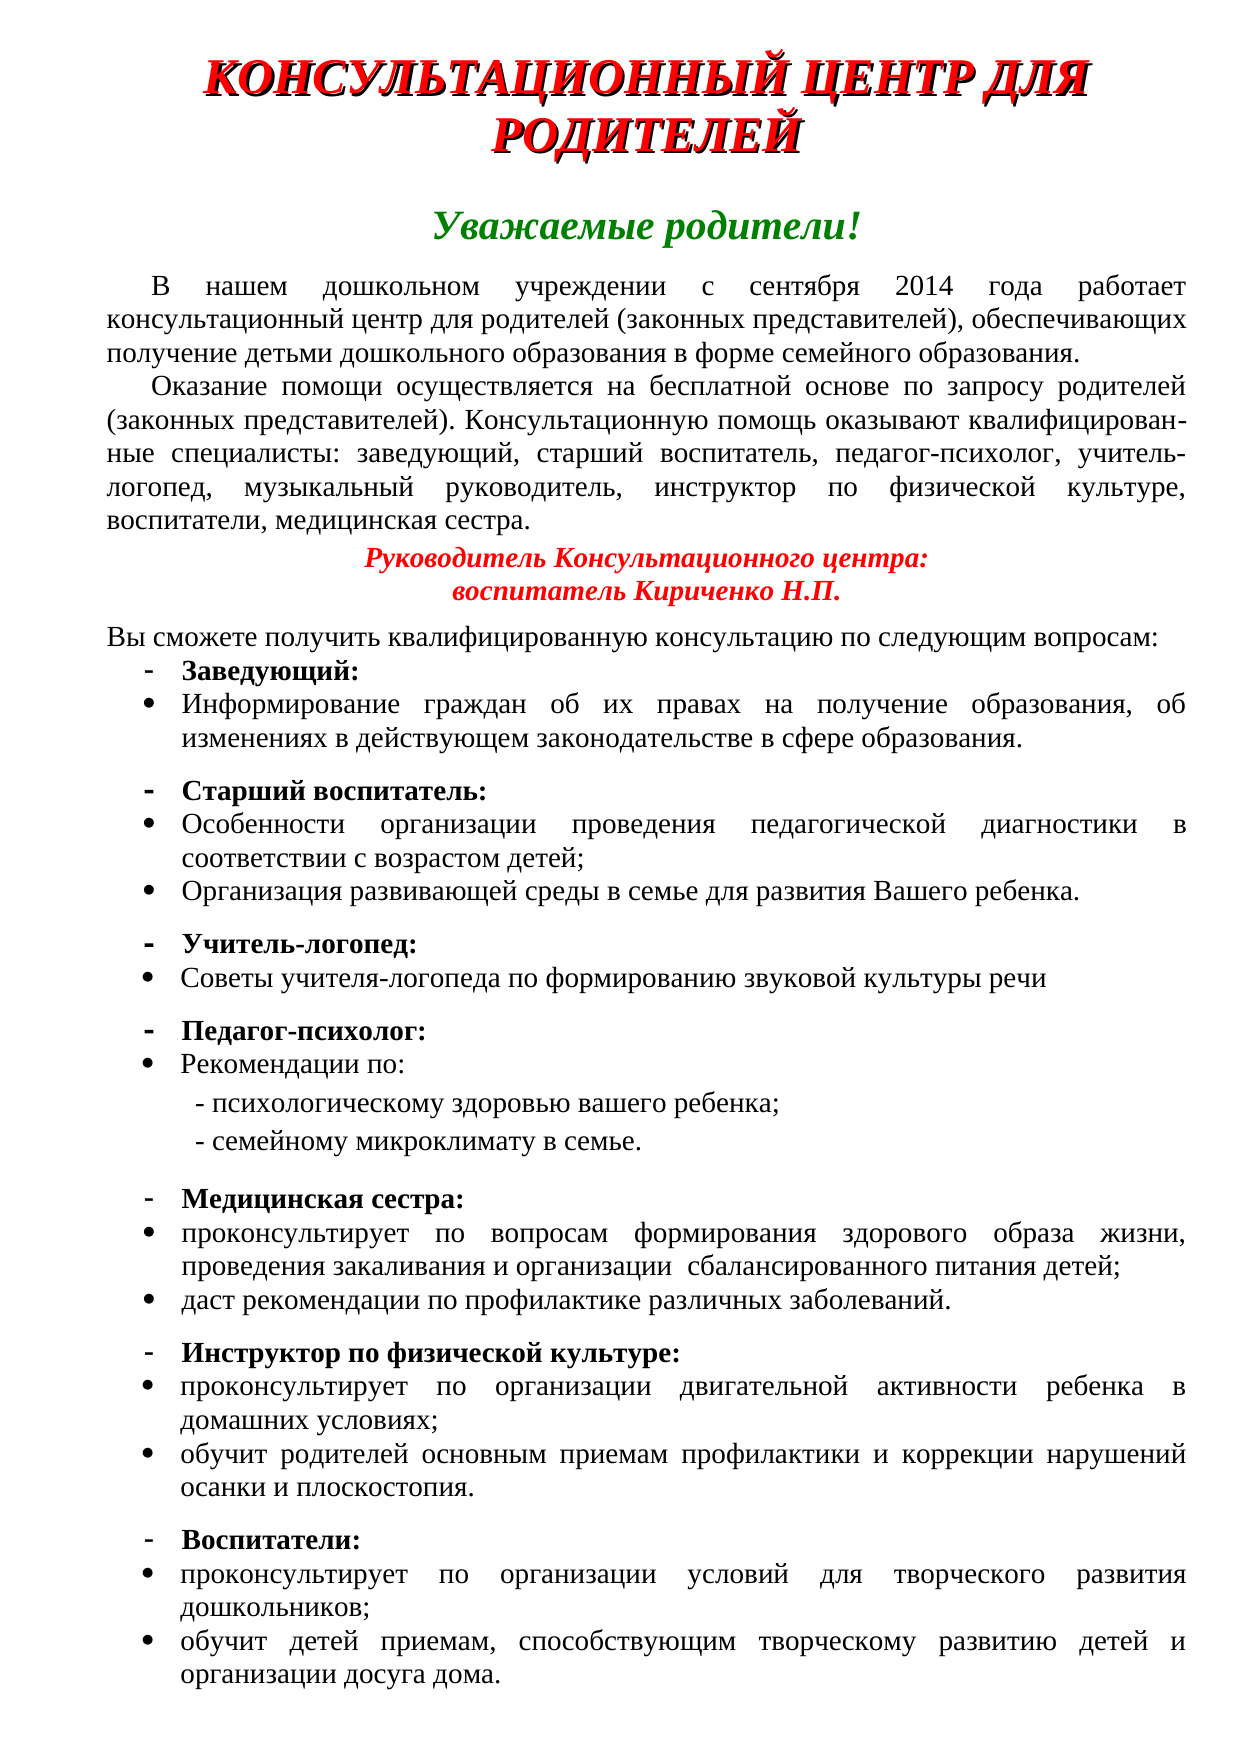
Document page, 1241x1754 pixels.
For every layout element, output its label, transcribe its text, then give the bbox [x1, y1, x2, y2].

text Руководитель Консультационного центра: [106, 536, 1187, 573]
list Советы учителя-логопеда по формированию звуковой культуры речи [143, 960, 1187, 993]
list проконсультирует по организации двигательной активности ребенка в домашних условиях; [143, 1368, 1187, 1436]
list Воспитатели: [144, 1522, 1187, 1556]
list - семейному микроклимату в семье. [195, 1123, 1187, 1157]
list обучит родителей основным приемам профилактики и коррекции нарушений осанки и плоскостопия. [143, 1436, 1187, 1503]
list Заведующий: [144, 653, 1187, 686]
text Оказание помощи осуществляется на бесплатной основе по запросу родителей (законных представителей). Консультационную помощь оказывают квалифицированные специалисты: заведующий, старший воспитатель, педагог-психолог, учитель-логопед, музыкальный руководитель, инструктор по физической культуре, воспитатели, медицинская сестра. [106, 368, 1187, 536]
list Инструктор по физической культуре: [144, 1335, 1187, 1368]
text В нашем дошкольном учреждении с сентября 2014 года работает консультационный центр для родителей (законных представителей), обеспечивающих получение детьми дошкольного образования в форме семейного образования. [106, 268, 1187, 368]
list - психологическому здоровью вашего ребенка; [195, 1085, 1187, 1118]
list Учитель-логопед: [144, 926, 1187, 960]
list проконсультирует по вопросам формирования здорового образа жизни, проведения закаливания и организации сбалансированного питания детей; [144, 1215, 1187, 1282]
list Информирование граждан об их правах на получение образования, об изменениях в действующем законодательстве в сфере образования. [144, 686, 1187, 753]
list Медицинская сестра: [144, 1181, 1187, 1215]
list обучит детей приемам, способствующим творческому развитию детей и организации досуга дома. [143, 1623, 1187, 1690]
list Педагог-психолог: [144, 1013, 1187, 1046]
list даст рекомендации по профилактике различных заболеваний. [144, 1282, 1187, 1316]
list Особенности организации проведения педагогической диагностики в соответствии с возрастом детей; [144, 806, 1187, 873]
text воспитатель Кириченко Н.П. [106, 573, 1187, 607]
list Организация развивающей среды в семье для развития Вашего ребенка. [144, 873, 1187, 907]
text Консультационный центр для родителей [106, 47, 1187, 162]
list проконсультирует по организации условий для творческого развития дошкольников; [143, 1556, 1187, 1623]
text Вы сможете получить квалифицированную консультацию по следующим вопросам: [106, 619, 1187, 653]
list Рекомендации по: [143, 1046, 1187, 1080]
list Старший воспитатель: [144, 773, 1187, 806]
text Уважаемые родители! [106, 201, 1187, 248]
